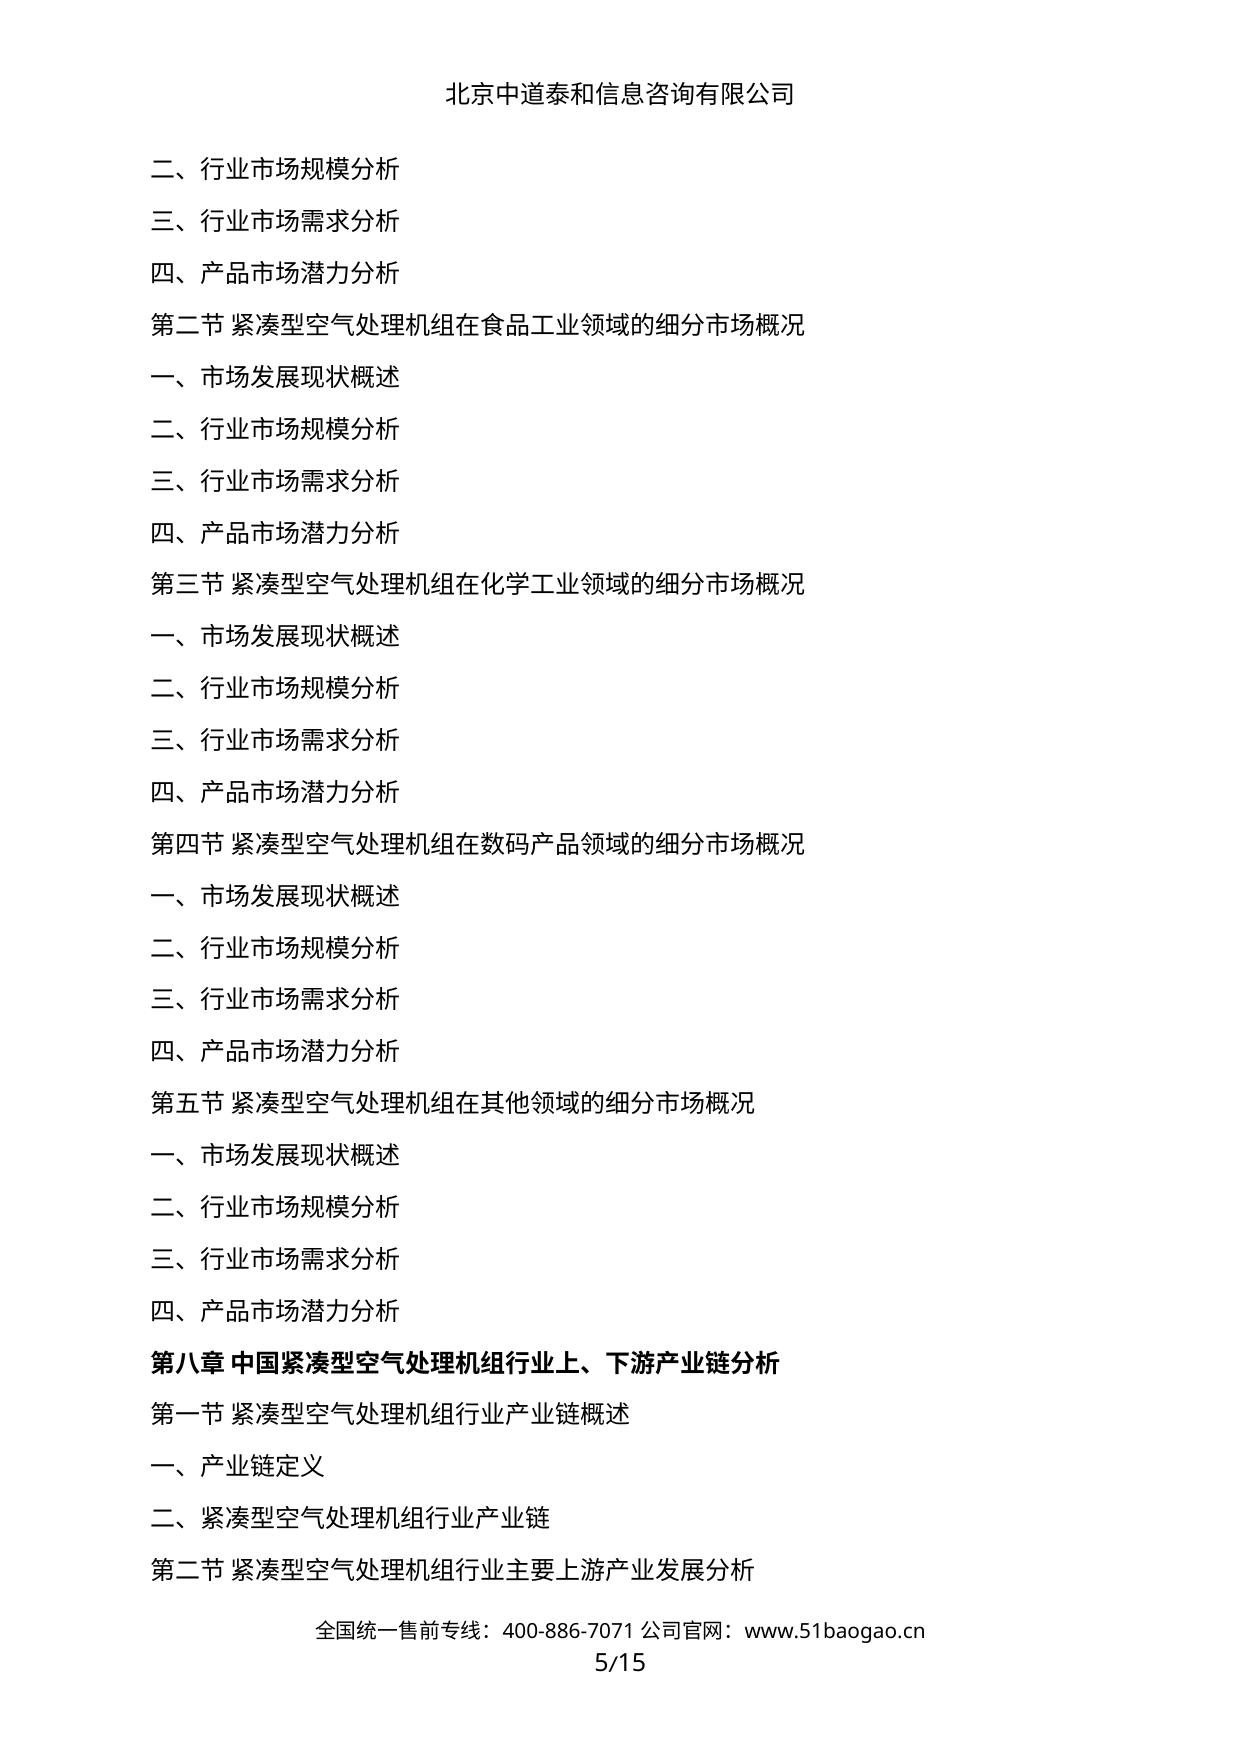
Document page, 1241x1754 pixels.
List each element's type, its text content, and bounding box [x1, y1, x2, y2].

text 四、产品市场潜力分析 [150, 254, 1090, 290]
text 二、行业市场规模分析 [150, 928, 1090, 964]
text 四、产品市场潜力分析 [150, 513, 1090, 549]
text 二、行业市场规模分析 [150, 1187, 1090, 1224]
text 第三节 紧凑型空气处理机组在化学工业领域的细分市场概况 [150, 565, 1090, 601]
text 三、行业市场需求分析 [150, 721, 1090, 757]
text 一、市场发展现状概述 [150, 876, 1090, 912]
text 一、市场发展现状概述 [150, 357, 1090, 394]
text 二、行业市场规模分析 [150, 150, 1090, 186]
text 三、行业市场需求分析 [150, 202, 1090, 238]
text 四、产品市场潜力分析 [150, 1032, 1090, 1068]
text 一、产业链定义 [150, 1447, 1090, 1483]
text 第一节 紧凑型空气处理机组行业产业链概述 [150, 1395, 1090, 1431]
text 第二节 紧凑型空气处理机组在食品工业领域的细分市场概况 [150, 306, 1090, 342]
text 三、行业市场需求分析 [150, 461, 1090, 497]
text 第二节 紧凑型空气处理机组行业主要上游产业发展分析 [150, 1551, 1090, 1587]
text 一、市场发展现状概述 [150, 617, 1090, 653]
text 二、紧凑型空气处理机组行业产业链 [150, 1499, 1090, 1535]
text 二、行业市场规模分析 [150, 669, 1090, 705]
text 四、产品市场潜力分析 [150, 1291, 1090, 1327]
text 三、行业市场需求分析 [150, 1239, 1090, 1276]
text 二、行业市场规模分析 [150, 409, 1090, 446]
text 三、行业市场需求分析 [150, 980, 1090, 1016]
text 第四节 紧凑型空气处理机组在数码产品领域的细分市场概况 [150, 824, 1090, 861]
text 四、产品市场潜力分析 [150, 772, 1090, 809]
text 第五节 紧凑型空气处理机组在其他领域的细分市场概况 [150, 1084, 1090, 1120]
text 第八章 中国紧凑型空气处理机组行业上、下游产业链分析 [150, 1343, 1090, 1379]
text 一、市场发展现状概述 [150, 1136, 1090, 1172]
